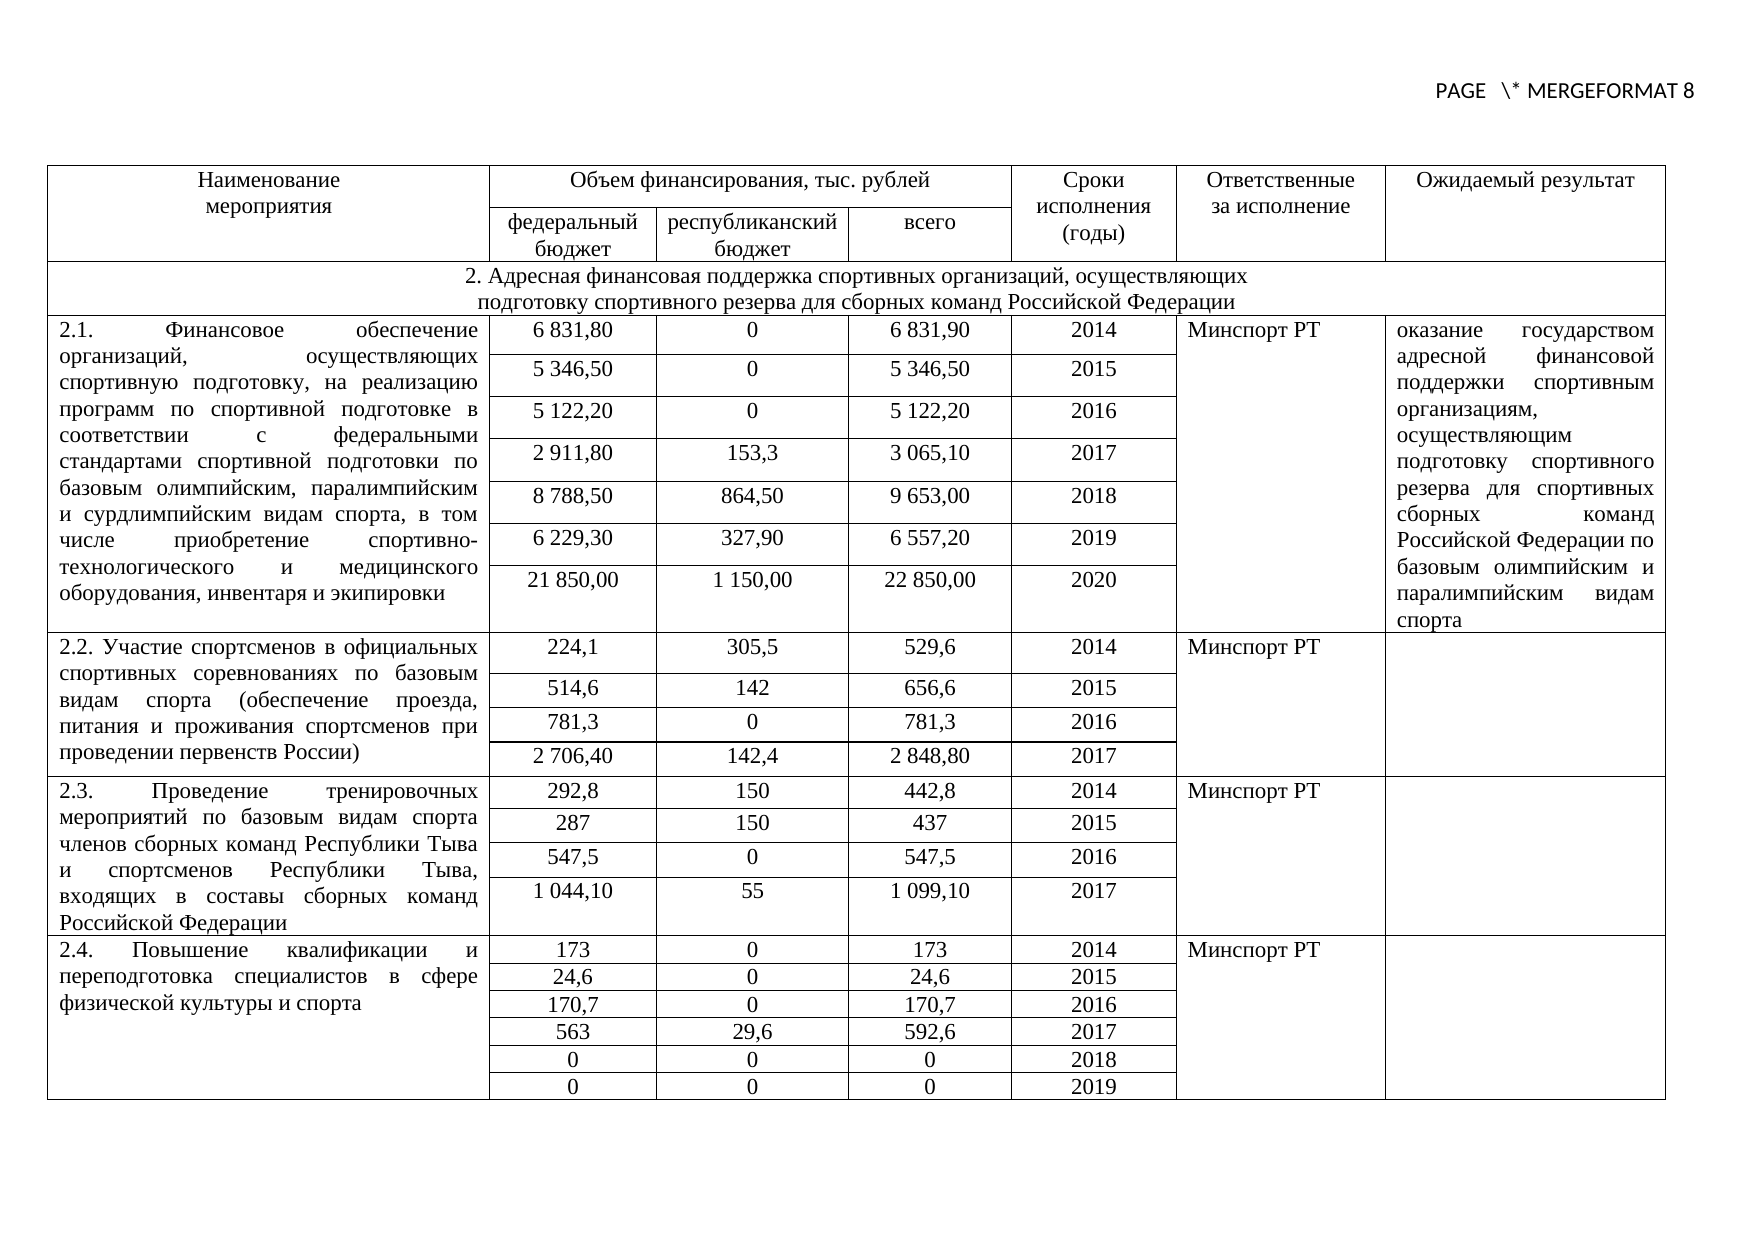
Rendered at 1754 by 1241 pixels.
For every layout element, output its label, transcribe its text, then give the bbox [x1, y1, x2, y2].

table_cell 173 [490, 936, 656, 962]
table_cell 2016 [1012, 843, 1176, 877]
table_cell 150 [657, 809, 848, 842]
table_cell [1386, 777, 1665, 935]
table_cell 2.1. Финансовое обеспечение организаций, осуществляющих спортивную подготовку, на реализацию программ по спортивной подготовке в соответствии с федеральными стандартами спортивной подготовки по базовым олимпийским, паралимпийским и сурдлимпийским видам спорта, в том числе приобретение спортивно-технологического и медицинского оборудования, инвентаря и экипировки [48, 316, 489, 632]
table_cell 142 [657, 674, 848, 707]
table_cell 2019 [1012, 524, 1176, 565]
table_cell 150 [657, 777, 848, 808]
table_cell 2. Адресная финансовая поддержка спортивных организаций, осуществляющих подготовку спортивного резерва для сборных команд Российской Федерации [48, 262, 1665, 315]
table_cell 1 044,10 [490, 878, 656, 935]
table_cell 2020 [1012, 566, 1176, 632]
table_header Наименование мероприятия [48, 166, 489, 261]
table_cell 781,3 [490, 708, 656, 741]
table_cell 55 [657, 878, 848, 935]
table_cell 2016 [1012, 708, 1176, 741]
table_header Ожидаемый результат [1386, 166, 1665, 261]
table_cell 287 [490, 809, 656, 842]
table_cell 2 911,80 [490, 439, 656, 481]
table_cell 0 [657, 991, 848, 1017]
table_cell 2019 [1012, 1073, 1176, 1099]
table_cell 2017 [1012, 1018, 1176, 1044]
table_cell 0 [849, 1073, 1011, 1099]
table_cell 2015 [1012, 355, 1176, 396]
table_cell 2017 [1012, 439, 1176, 481]
table_cell Минспорт РТ [1177, 936, 1385, 1099]
table_cell Минспорт РТ [1177, 316, 1385, 632]
table_cell [1386, 633, 1665, 776]
table_cell 0 [657, 397, 848, 438]
table_cell 292,8 [490, 777, 656, 808]
table_cell 5 346,50 [849, 355, 1011, 396]
table_cell 142,4 [657, 743, 848, 776]
table_cell 0 [490, 1073, 656, 1099]
table_cell 3 065,10 [849, 439, 1011, 481]
table_cell 2 848,80 [849, 743, 1011, 776]
table_cell 864,50 [657, 482, 848, 523]
table_cell республиканский бюджет [657, 208, 848, 261]
table_cell 0 [849, 1046, 1011, 1072]
table_cell 2015 [1012, 674, 1176, 707]
table_cell 2.4. Повышение квалификации и переподготовка специалистов в сфере физической культуры и спорта [48, 936, 489, 1099]
table_cell 2016 [1012, 991, 1176, 1017]
table_cell 21 850,00 [490, 566, 656, 632]
table_cell 170,7 [490, 991, 656, 1017]
table_cell 29,6 [657, 1018, 848, 1044]
table_cell 437 [849, 809, 1011, 842]
table_cell 170,7 [849, 991, 1011, 1017]
table_cell 2016 [1012, 397, 1176, 438]
table_cell 0 [657, 1046, 848, 1072]
table_cell 305,5 [657, 633, 848, 673]
table_cell 529,6 [849, 633, 1011, 673]
table_cell оказание государством адресной финансовой поддержки спортивным организациям, осуществляющим подготовку спортивного резерва для спортивных сборных команд Российской Федерации по базовым олимпийским и паралимпийским видам спорта [1386, 316, 1665, 632]
table_cell 0 [657, 1073, 848, 1099]
table_cell 2.2. Участие спортсменов в официальных спортивных соревнованиях по базовым видам спорта (обеспечение проезда, питания и проживания спортсменов при проведении первенств России) [48, 633, 489, 776]
table_cell 0 [657, 316, 848, 354]
table_cell 547,5 [849, 843, 1011, 877]
table_cell Минспорт РТ [1177, 633, 1385, 776]
table_cell 2 706,40 [490, 743, 656, 776]
table_header Объем финансирования, тыс. рублей [490, 166, 1011, 207]
table_cell 24,6 [490, 964, 656, 990]
table_cell 2014 [1012, 633, 1176, 673]
table_cell 2.3. Проведение тренировочных мероприятий по базовым видам спорта членов сборных команд Республики Тыва и спортсменов Республики Тыва, входящих в составы сборных команд Российской Федерации [48, 777, 489, 935]
table_cell 0 [657, 964, 848, 990]
table_cell 5 122,20 [849, 397, 1011, 438]
table_cell 1 099,10 [849, 878, 1011, 935]
table_cell 8 788,50 [490, 482, 656, 523]
table_cell 224,1 [490, 633, 656, 673]
table_cell Минспорт РТ [1177, 777, 1385, 935]
table_cell 6 557,20 [849, 524, 1011, 565]
table_cell 2014 [1012, 936, 1176, 962]
table_cell 24,6 [849, 964, 1011, 990]
table_cell 6 229,30 [490, 524, 656, 565]
table_cell 2018 [1012, 1046, 1176, 1072]
table_cell всего [849, 208, 1011, 261]
table_cell [1386, 936, 1665, 1099]
table_cell 0 [490, 1046, 656, 1072]
table_cell 6 831,80 [490, 316, 656, 354]
table_cell 22 850,00 [849, 566, 1011, 632]
table_cell федеральный бюджет [490, 208, 656, 261]
table_cell 563 [490, 1018, 656, 1044]
table_cell 5 122,20 [490, 397, 656, 438]
table_cell 547,5 [490, 843, 656, 877]
table_cell 0 [657, 843, 848, 877]
table_header Сроки исполнения (годы) [1012, 166, 1176, 261]
table_cell 2014 [1012, 316, 1176, 354]
table_cell 5 346,50 [490, 355, 656, 396]
table_cell 2017 [1012, 878, 1176, 935]
table_cell 0 [657, 708, 848, 741]
table_cell 781,3 [849, 708, 1011, 741]
table_cell 2017 [1012, 743, 1176, 776]
table_cell 6 831,90 [849, 316, 1011, 354]
table_cell 514,6 [490, 674, 656, 707]
table_cell 153,3 [657, 439, 848, 481]
table_cell 327,90 [657, 524, 848, 565]
table_cell 592,6 [849, 1018, 1011, 1044]
table_cell 2015 [1012, 809, 1176, 842]
table_cell 1 150,00 [657, 566, 848, 632]
table_cell 0 [657, 936, 848, 962]
table_cell 2015 [1012, 964, 1176, 990]
table_cell 442,8 [849, 777, 1011, 808]
table_cell 2018 [1012, 482, 1176, 523]
table_cell 9 653,00 [849, 482, 1011, 523]
table_cell 2014 [1012, 777, 1176, 808]
table_header Ответственные за исполнение [1177, 166, 1385, 261]
table_cell 0 [657, 355, 848, 396]
table_cell 173 [849, 936, 1011, 962]
table_cell 656,6 [849, 674, 1011, 707]
